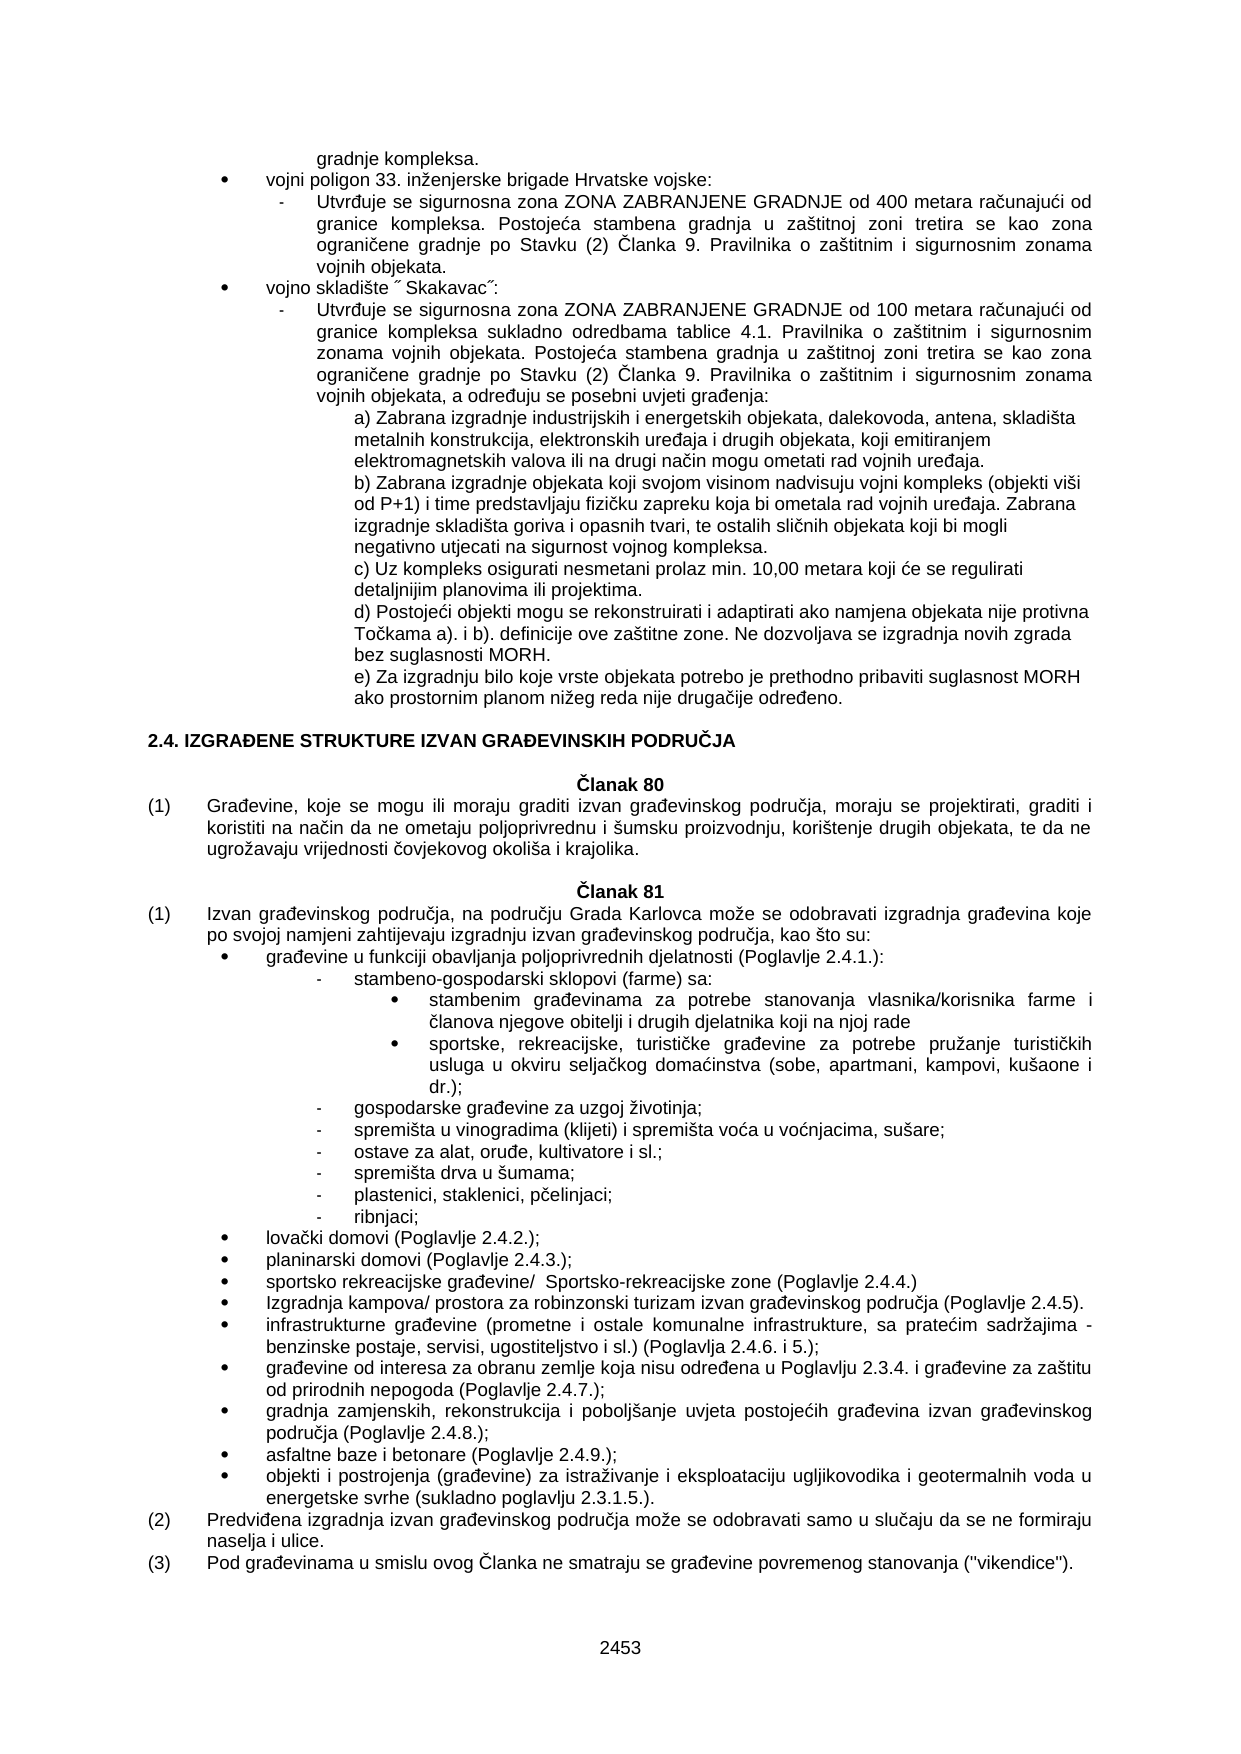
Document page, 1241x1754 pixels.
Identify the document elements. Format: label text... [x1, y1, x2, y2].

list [279, 148, 1093, 169]
list lovački domovi (Poglavlje 2.4.2.); [221, 1227, 1093, 1249]
list spremišta drva u šumama; [316, 1162, 1093, 1184]
list asfaltne baze i betonare (Poglavlje 2.4.9.); [221, 1443, 1093, 1465]
list Utvrđuje se sigurnosna zona ZONA ZABRANJENE GRADNJE od 100 metara računajući od granice kompleksa sukladno odredbama tablice 4.1. Pravilnika o zaštitnim i sigurnosnim zonama vojnih objekata. Postojeća stambena gradnja u zaštitnoj zoni tretira se kao zona ograničene gradnje po Stavku (2) Članka 9. Pravilnika o zaštitnim i sigurnosnim zonama vojnih objekata, a određuju se posebni uvjeti građenja: [279, 299, 1093, 407]
list Izvan građevinskog područja, na području Grada Karlovca može se odobravati izgradnja građevina koje po svojoj namjeni zahtijevaju izgradnju izvan građevinskog područja, kao što su: [148, 903, 1093, 946]
text e) Za izgradnju bilo koje vrste objekata potrebo je prethodno pribaviti suglasnost MORH ako prostornim planom nižeg reda nije drugačije određeno. [354, 666, 1093, 709]
text a) Zabrana izgradnje industrijskih i energetskih objekata, dalekovoda, antena, skladišta metalnih konstrukcija, elektronskih uređaja i drugih objekata, koji emitiranjem elektromagnetskih valova ili na drugi način mogu ometati rad vojnih uređaja. [354, 407, 1093, 471]
list sportske, rekreacijske, turističke građevine za potrebe pružanje turističkih usluga u okviru seljačkog domaćinstva (sobe, apartmani, kampovi, kušaone i dr.); [391, 1032, 1093, 1097]
list gospodarske građevine za uzgoj životinja; [316, 1097, 1093, 1119]
text d) Postojeći objekti mogu se rekonstruirati i adaptirati ako namjena objekata nije protivna Točkama a). i b). definicije ove zaštitne zone. Ne dozvoljava se izgradnja novih zgrada bez suglasnosti MORH. [354, 601, 1093, 666]
list Pod građevinama u smislu ovog Članka ne smatraju se građevine povremenog stanovanja (''vikendice''). [148, 1552, 1093, 1573]
list ribnjaci; [316, 1206, 1093, 1227]
text Članak [148, 881, 1093, 903]
list građevine u funkciji obavljanja poljoprivrednih djelatnosti (Poglavlje 2.4.1.): [221, 946, 1093, 967]
list infrastrukturne građevine (prometne i ostale komunalne infrastrukture, sa pratećim sadržajima - benzinske postaje, servisi, ugostiteljstvo i sl.) (Poglavlja 2.4.6. i 5.); [221, 1314, 1093, 1357]
list Utvrđuje se sigurnosna zona ZONA ZABRANJENE GRADNJE od 400 metara računajući od granice kompleksa. Postojeća stambena gradnja u zaštitnoj zoni tretira se kao zona ograničene gradnje po Stavku (2) Članka 9. Pravilnika o zaštitnim i sigurnosnim zonama vojnih objekata. [279, 191, 1093, 277]
text b) Zabrana izgradnje objekata koji svojom visinom nadvisuju vojni kompleks (objekti viši od P+1) i time predstavljaju fizičku zapreku koja bi ometala rad vojnih uređaja. Zabrana izgradnje skladišta goriva i opasnih tvari, te ostalih sličnih objekata koji bi mogli negativno utjecati na sigurnost vojnog kompleksa. [354, 471, 1093, 558]
text c) Uz kompleks osigurati nesmetani prolaz min. 10,00 metara koji će se regulirati detaljnijim planovima ili projektima. [354, 558, 1093, 601]
list spremišta u vinogradima (klijeti) i spremišta voća u voćnjacima, sušare; [316, 1119, 1093, 1141]
list Izgradnja kampova/ prostora za robinzonski turizam izvan građevinskog područja (Poglavlje 2.4.5). [221, 1292, 1093, 1314]
list gradnja zamjenskih, rekonstrukcija i poboljšanje uvjeta postojećih građevina izvan građevinskog područja (Poglavlje 2.4.8.); [221, 1400, 1093, 1443]
list sportsko rekreacijske građevine/ Sportsko-rekreacijske zone (Poglavlje 2.4.4.) [221, 1271, 1093, 1292]
list stambenim građevinama za potrebe stanovanja vlasnika/korisnika farme i članova njegove obitelji i drugih djelatnika koji na njoj rade [391, 989, 1093, 1032]
list objekti i postrojenja (građevine) za istraživanje i eksploataciju ugljikovodika i geotermalnih voda u energetske svrhe (sukladno poglavlju 2.3.1.5.). [221, 1465, 1093, 1508]
list vojno skladište ˝ Skakavac˝: [221, 277, 1093, 299]
list planinarski domovi (Poglavlje 2.4.3.); [221, 1249, 1093, 1271]
list vojni poligon 33. inženjerske brigade Hrvatske vojske: [221, 169, 1093, 191]
list plastenici, staklenici, pčelinjaci; [316, 1184, 1093, 1206]
list građevine od interesa za obranu zemlje koja nisu određena u Poglavlju 2.3.4. i građevine za zaštitu od prirodnih nepogoda (Poglavlje 2.4.7.); [221, 1357, 1093, 1400]
list Građevine, koje se mogu ili moraju graditi izvan građevinskog područja, moraju se projektirati, graditi i koristiti na način da ne ometaju poljoprivrednu i šumsku proizvodnju, korištenje drugih objekata, te da ne ugrožavaju vrijednosti čovjekovog okoliša i krajolika. [148, 795, 1093, 859]
text 2.4. IZGRAĐENE STRUKTURE IZVAN GRAĐEVINSKIH PODRUČJA [148, 730, 1093, 752]
list Predviđena izgradnja izvan građevinskog područja može se odobravati samo u slučaju da se ne formiraju naselja i ulice. [148, 1508, 1093, 1552]
list ostave za alat, oruđe, kultivatore i sl.; [316, 1141, 1093, 1162]
list stambeno-gospodarski sklopovi (farme) sa: [316, 967, 1093, 989]
text Članak [148, 773, 1093, 795]
